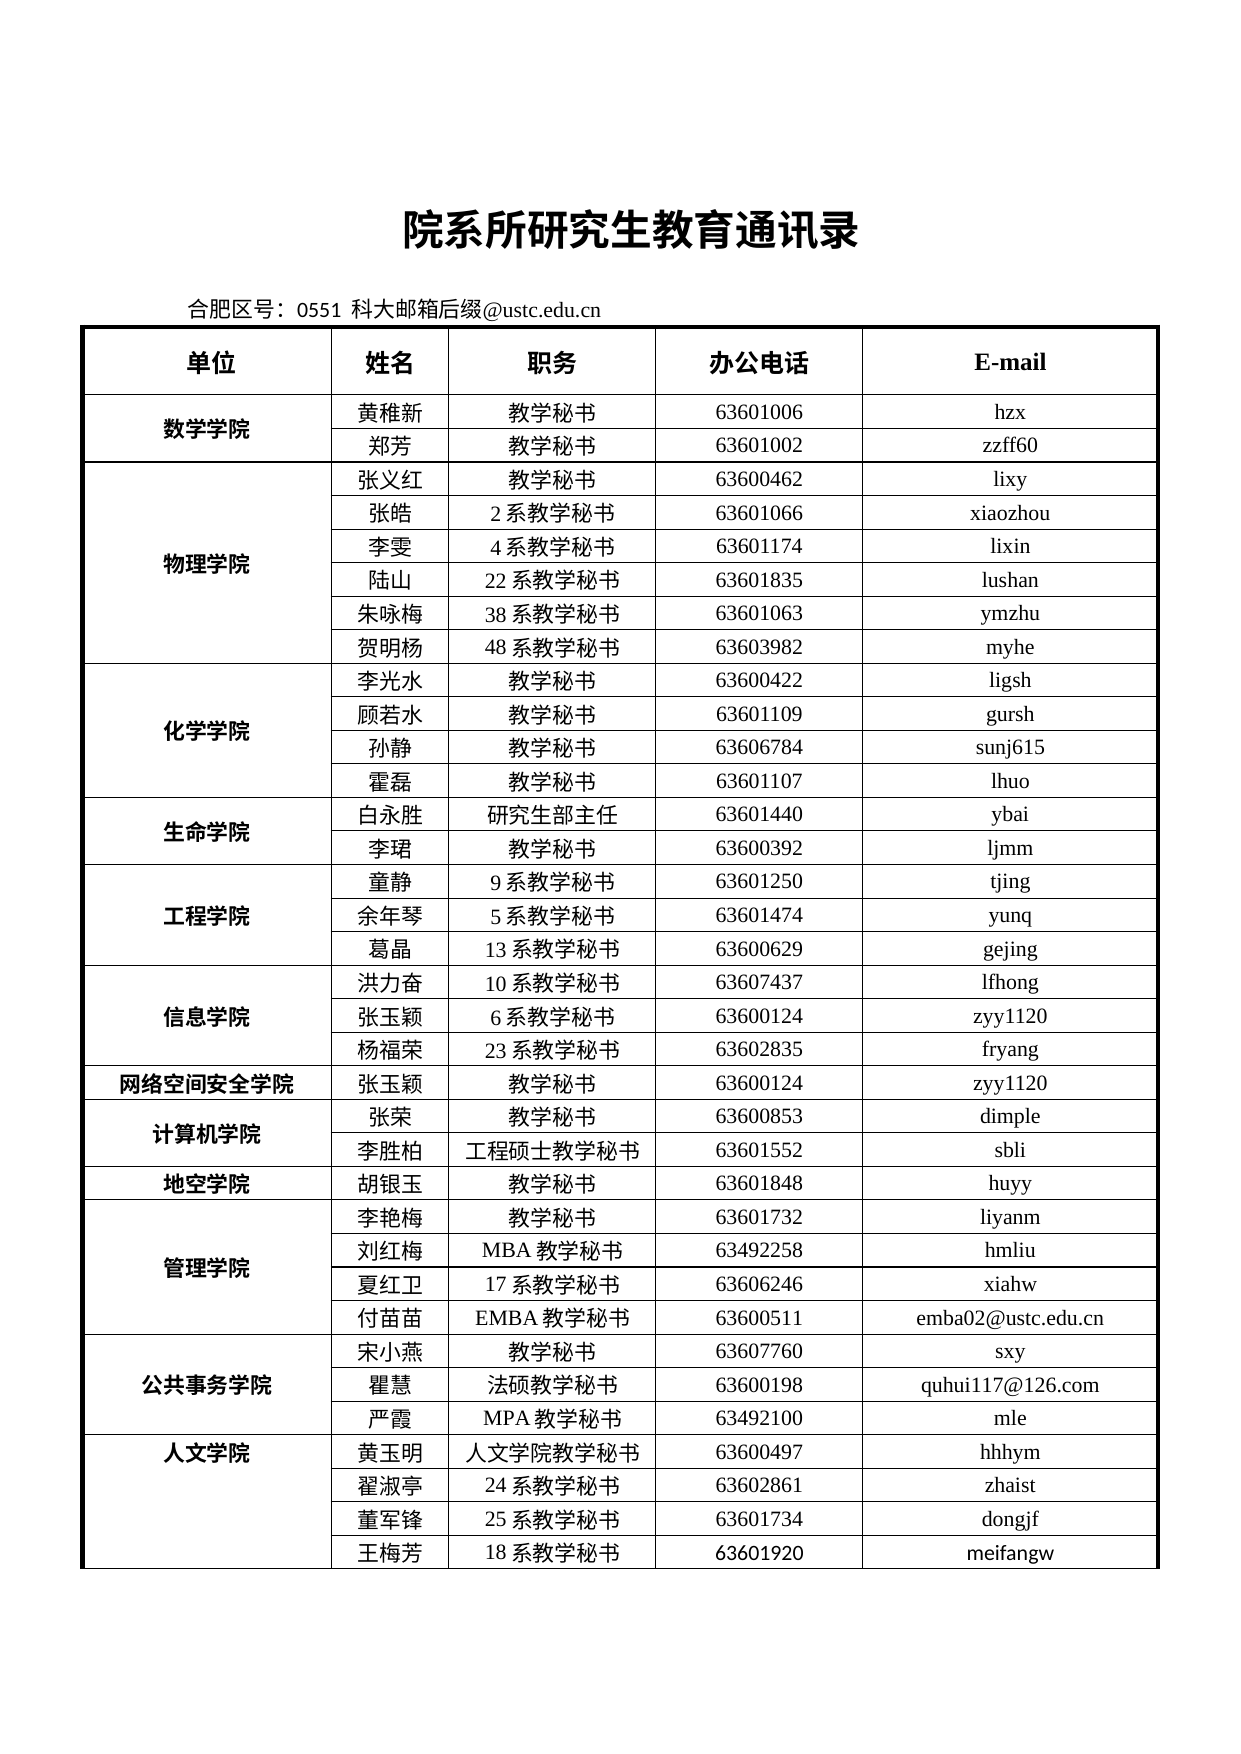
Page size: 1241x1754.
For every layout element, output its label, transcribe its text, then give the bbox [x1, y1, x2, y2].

table_cell liyanm [863, 1200, 1156, 1233]
table_cell 63601734 [656, 1502, 862, 1535]
table_cell 63601835 [656, 563, 862, 596]
table_cell ymzhu [863, 597, 1156, 629]
table_cell yunq [863, 899, 1156, 931]
table_cell 2系教学秘书 [449, 496, 655, 528]
table_cell MPA教学秘书 [449, 1402, 655, 1434]
table_cell 瞿慧 [332, 1368, 448, 1401]
table_header E-mail [863, 329, 1156, 394]
table_cell 计算机学院 [85, 1100, 331, 1166]
table_cell 洪力奋 [332, 966, 448, 998]
table_header 姓名 [332, 329, 448, 394]
table_cell 黄玉明 [332, 1435, 448, 1468]
table_cell hzx [863, 395, 1156, 428]
table_cell 数学学院 [85, 395, 331, 461]
table_cell 夏红卫 [332, 1268, 448, 1300]
table_cell 63600853 [656, 1100, 862, 1132]
table_cell 胡银玉 [332, 1167, 448, 1199]
table_cell 63601848 [656, 1167, 862, 1199]
table_cell 63492258 [656, 1234, 862, 1266]
table_cell 63601006 [656, 395, 862, 428]
table_cell 教学秘书 [449, 831, 655, 864]
table_cell xiaozhou [863, 496, 1156, 528]
table_cell EMBA教学秘书 [449, 1301, 655, 1333]
table_cell 李艳梅 [332, 1200, 448, 1233]
table_cell fryang [863, 1033, 1156, 1065]
table_cell zhaist [863, 1469, 1156, 1501]
subtitle 院系所研究生教育通讯录 [187, 197, 1053, 258]
table_cell quhui117@126.com [863, 1368, 1156, 1401]
table_cell 孙静 [332, 731, 448, 763]
table_cell 董军锋 [332, 1502, 448, 1535]
table_cell 李雯 [332, 530, 448, 562]
table_cell 工程硕士教学秘书 [449, 1133, 655, 1166]
table_cell 教学秘书 [449, 1200, 655, 1233]
table_header 单位 [85, 329, 331, 394]
table_cell lhuo [863, 764, 1156, 797]
table_cell 63602835 [656, 1033, 862, 1065]
table_cell 网络空间安全学院 [85, 1066, 331, 1099]
table_cell 63607437 [656, 966, 862, 998]
table_cell 教学秘书 [449, 664, 655, 696]
table_cell 郑芳 [332, 429, 448, 461]
table_cell 余年琴 [332, 899, 448, 931]
table_cell zzff60 [863, 429, 1156, 461]
table_cell 63600422 [656, 664, 862, 696]
table_cell dongjf [863, 1502, 1156, 1535]
table_cell 法硕教学秘书 [449, 1368, 655, 1401]
table_cell 教学秘书 [449, 1167, 655, 1199]
table_cell 13系教学秘书 [449, 932, 655, 964]
table_cell sbli [863, 1133, 1156, 1166]
table_cell 葛晶 [332, 932, 448, 964]
table_cell 王梅芳 [332, 1536, 448, 1568]
table_cell 25系教学秘书 [449, 1502, 655, 1535]
table_cell 63600124 [656, 1066, 862, 1099]
table_cell 教学秘书 [449, 764, 655, 797]
table_cell tjing [863, 865, 1156, 897]
table_cell 教学秘书 [449, 697, 655, 730]
text 合肥区号：0551 科大邮箱后缀@ustc.edu.cn [187, 292, 1053, 324]
table_cell 张玉颖 [332, 999, 448, 1032]
table_cell 6系教学秘书 [449, 999, 655, 1032]
table_cell 信息学院 [85, 966, 331, 1065]
table_cell 教学秘书 [449, 1066, 655, 1099]
table_cell 工程学院 [85, 865, 331, 964]
table_cell 顾若水 [332, 697, 448, 730]
table_cell 63600392 [656, 831, 862, 864]
table_cell 63601107 [656, 764, 862, 797]
table_cell 教学秘书 [449, 731, 655, 763]
table_cell 翟淑亭 [332, 1469, 448, 1501]
table_cell 63492100 [656, 1402, 862, 1434]
table_cell 63600124 [656, 999, 862, 1032]
table_cell 22系教学秘书 [449, 563, 655, 596]
table_cell 4系教学秘书 [449, 530, 655, 562]
table_cell 宋小燕 [332, 1335, 448, 1367]
table_cell 63600198 [656, 1368, 862, 1401]
table_header 办公电话 [656, 329, 862, 394]
table_cell 严霞 [332, 1402, 448, 1434]
table_cell ligsh [863, 664, 1156, 696]
table_cell 生命学院 [85, 798, 331, 864]
table_cell meifangw [863, 1536, 1156, 1568]
table_cell ybai [863, 798, 1156, 830]
table_cell dimple [863, 1100, 1156, 1132]
table_cell lushan [863, 563, 1156, 596]
table_cell 63603982 [656, 630, 862, 663]
table_cell 63601552 [656, 1133, 862, 1166]
table_cell 38系教学秘书 [449, 597, 655, 629]
table_cell 63601109 [656, 697, 862, 730]
table_cell zyy1120 [863, 1066, 1156, 1099]
table_cell 物理学院 [85, 463, 331, 663]
table_cell 63601002 [656, 429, 862, 461]
table_cell 教学秘书 [449, 395, 655, 428]
table_cell 教学秘书 [449, 429, 655, 461]
table_cell 63602861 [656, 1469, 862, 1501]
table_cell 63601732 [656, 1200, 862, 1233]
table_cell 公共事务学院 [85, 1335, 331, 1434]
table_cell 63600629 [656, 932, 862, 964]
table_cell 研究生部主任 [449, 798, 655, 830]
table_cell 李光水 [332, 664, 448, 696]
table_cell 教学秘书 [449, 1100, 655, 1132]
table_cell 17系教学秘书 [449, 1268, 655, 1300]
table_cell zyy1120 [863, 999, 1156, 1032]
table_cell 9系教学秘书 [449, 865, 655, 897]
table_cell 教学秘书 [449, 1335, 655, 1367]
table_cell 63607760 [656, 1335, 862, 1367]
table_cell 霍磊 [332, 764, 448, 797]
table_cell 张玉颖 [332, 1066, 448, 1099]
table_cell 陆山 [332, 563, 448, 596]
table_cell sunj615 [863, 731, 1156, 763]
table_cell 63601063 [656, 597, 862, 629]
table_cell 李珺 [332, 831, 448, 864]
table_cell 化学学院 [85, 664, 331, 797]
table_cell 63606246 [656, 1268, 862, 1300]
table_cell 人文学院教学秘书 [449, 1435, 655, 1468]
table_cell 张皓 [332, 496, 448, 528]
table_cell 管理学院 [85, 1200, 331, 1333]
table_cell lixy [863, 463, 1156, 495]
table_cell gursh [863, 697, 1156, 730]
table_cell 18系教学秘书 [449, 1536, 655, 1568]
table_cell sxy [863, 1335, 1156, 1367]
table_cell 63601250 [656, 865, 862, 897]
table_cell 63600497 [656, 1435, 862, 1468]
table_cell 杨福荣 [332, 1033, 448, 1065]
table_cell ljmm [863, 831, 1156, 864]
table_cell myhe [863, 630, 1156, 663]
table_cell 10系教学秘书 [449, 966, 655, 998]
table_cell 教学秘书 [449, 463, 655, 495]
table_cell 朱咏梅 [332, 597, 448, 629]
table_cell gejing [863, 932, 1156, 964]
table_cell 23系教学秘书 [449, 1033, 655, 1065]
table_cell 人文学院 [85, 1435, 331, 1568]
table_cell 白永胜 [332, 798, 448, 830]
table_cell hhhym [863, 1435, 1156, 1468]
table_cell 张荣 [332, 1100, 448, 1132]
table_cell 黄稚新 [332, 395, 448, 428]
table_cell lixin [863, 530, 1156, 562]
table_cell 李胜柏 [332, 1133, 448, 1166]
table_cell 63600511 [656, 1301, 862, 1333]
table_header 职务 [449, 329, 655, 394]
table_cell 63601474 [656, 899, 862, 931]
table_cell 63600462 [656, 463, 862, 495]
table_cell 63601920 [656, 1536, 862, 1568]
table_cell lfhong [863, 966, 1156, 998]
table_cell 张义红 [332, 463, 448, 495]
table_cell 付苗苗 [332, 1301, 448, 1333]
table_cell 童静 [332, 865, 448, 897]
table_cell MBA教学秘书 [449, 1234, 655, 1266]
table_cell hmliu [863, 1234, 1156, 1266]
table_cell 24系教学秘书 [449, 1469, 655, 1501]
table_cell 地空学院 [85, 1167, 331, 1199]
table_cell 5系教学秘书 [449, 899, 655, 931]
table_cell 63601440 [656, 798, 862, 830]
table_cell 63601066 [656, 496, 862, 528]
table_cell 63601174 [656, 530, 862, 562]
table_cell 48系教学秘书 [449, 630, 655, 663]
table_cell huyy [863, 1167, 1156, 1199]
table_cell 贺明杨 [332, 630, 448, 663]
table_cell 刘红梅 [332, 1234, 448, 1266]
table_cell mle [863, 1402, 1156, 1434]
table_cell 63606784 [656, 731, 862, 763]
table_cell xiahw [863, 1268, 1156, 1300]
table_cell emba02@ustc.edu.cn [863, 1301, 1156, 1333]
